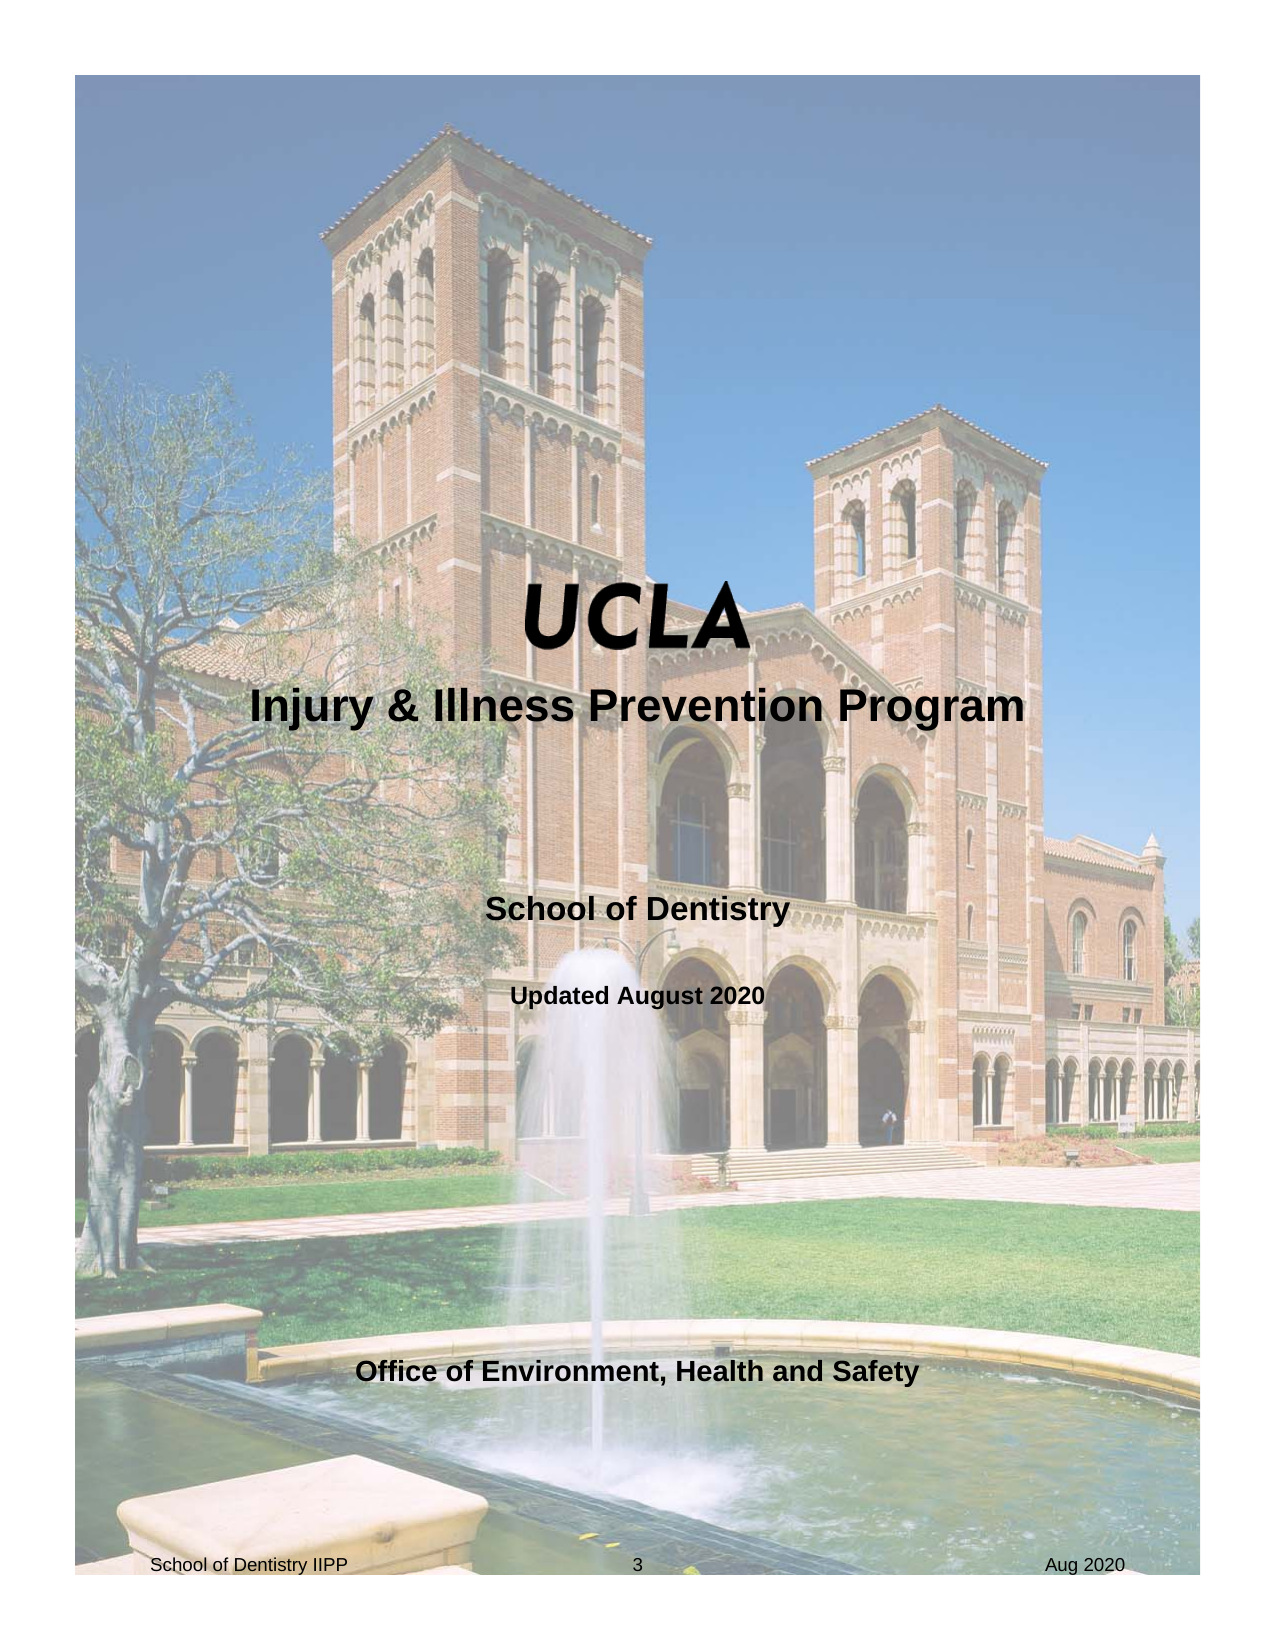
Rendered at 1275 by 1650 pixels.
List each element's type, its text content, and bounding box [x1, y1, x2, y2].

picture [75, 75, 1200, 1575]
text Office of Environment, Health and Safety [150, 1354, 1125, 1388]
text Updated August 2020 [150, 981, 1125, 1009]
text School of Dentistry [150, 889, 1125, 928]
text Injury & Illness Prevention Program [150, 679, 1125, 731]
